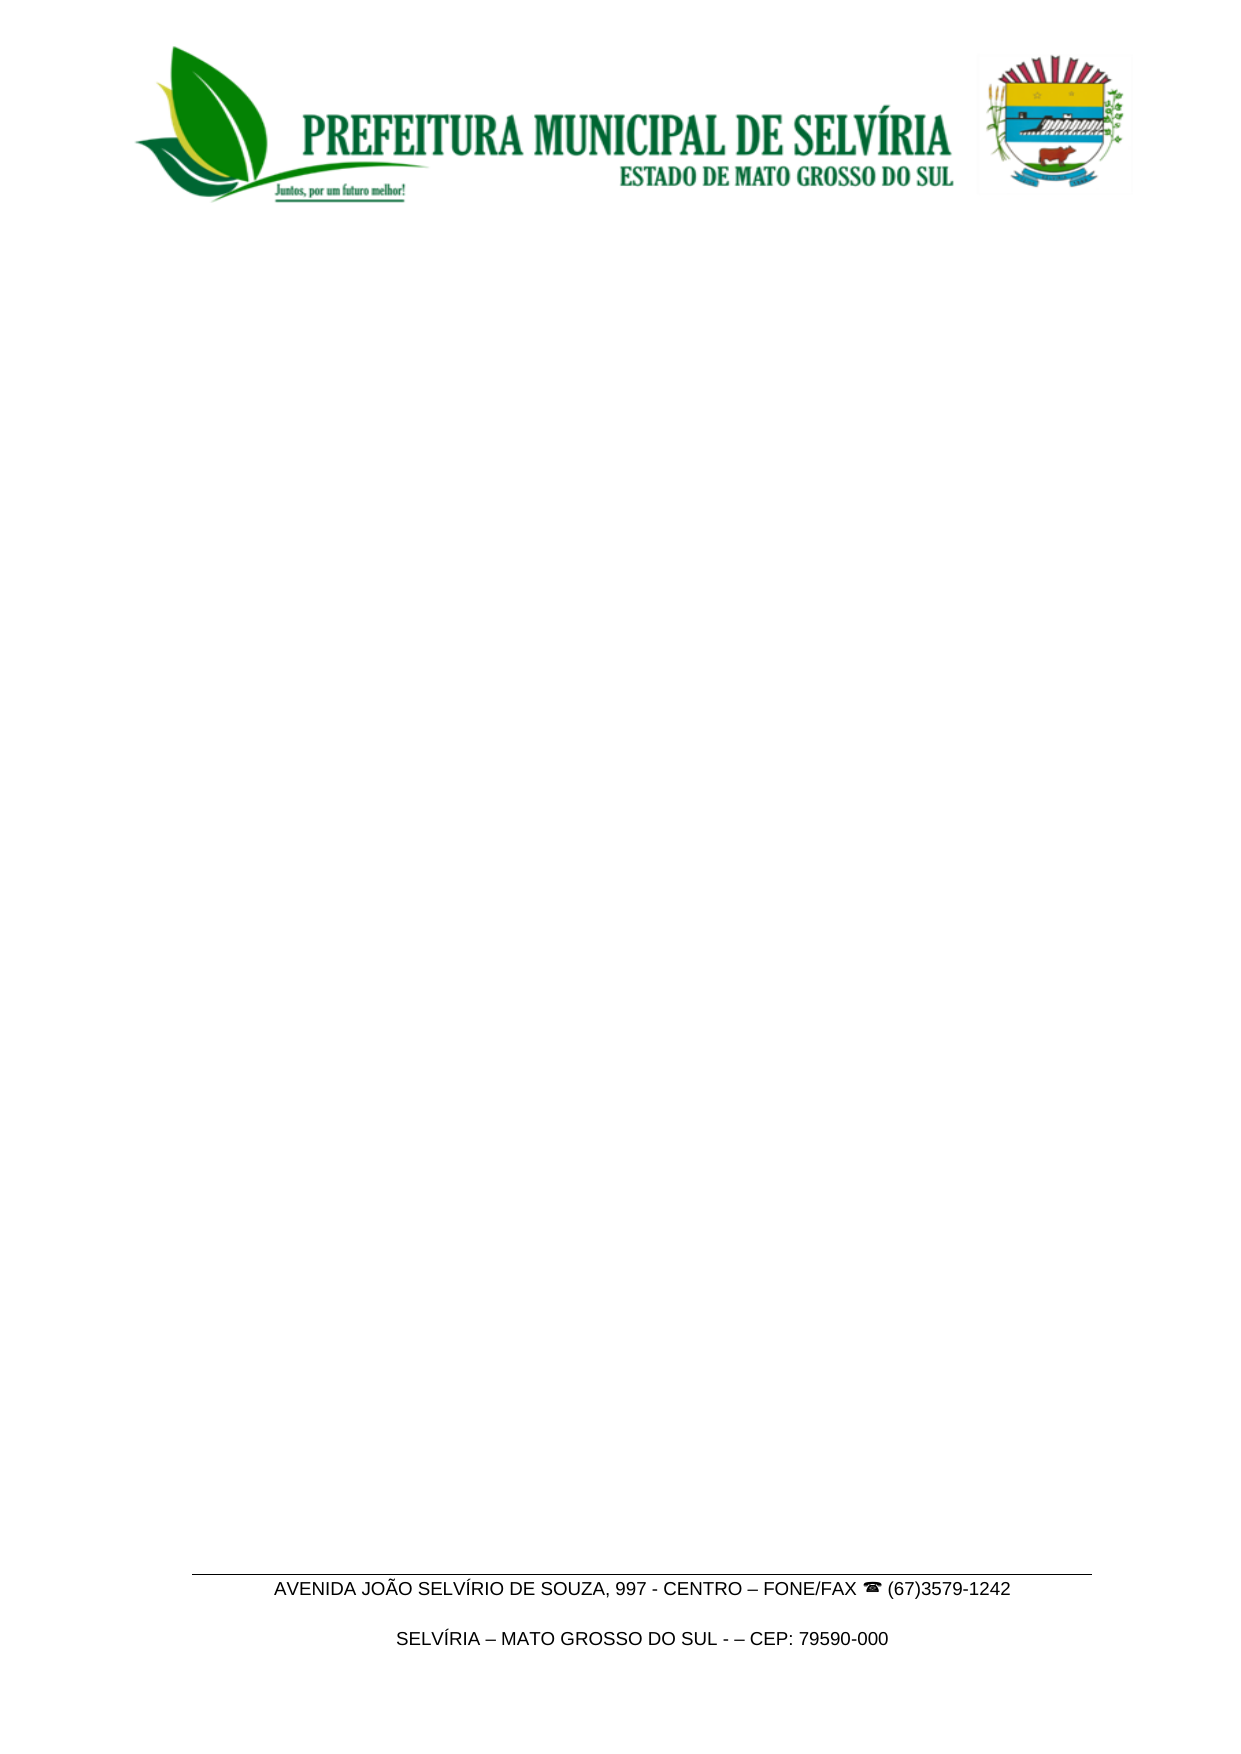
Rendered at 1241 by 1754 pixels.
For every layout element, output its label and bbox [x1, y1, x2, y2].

picture [132, 44, 1152, 226]
